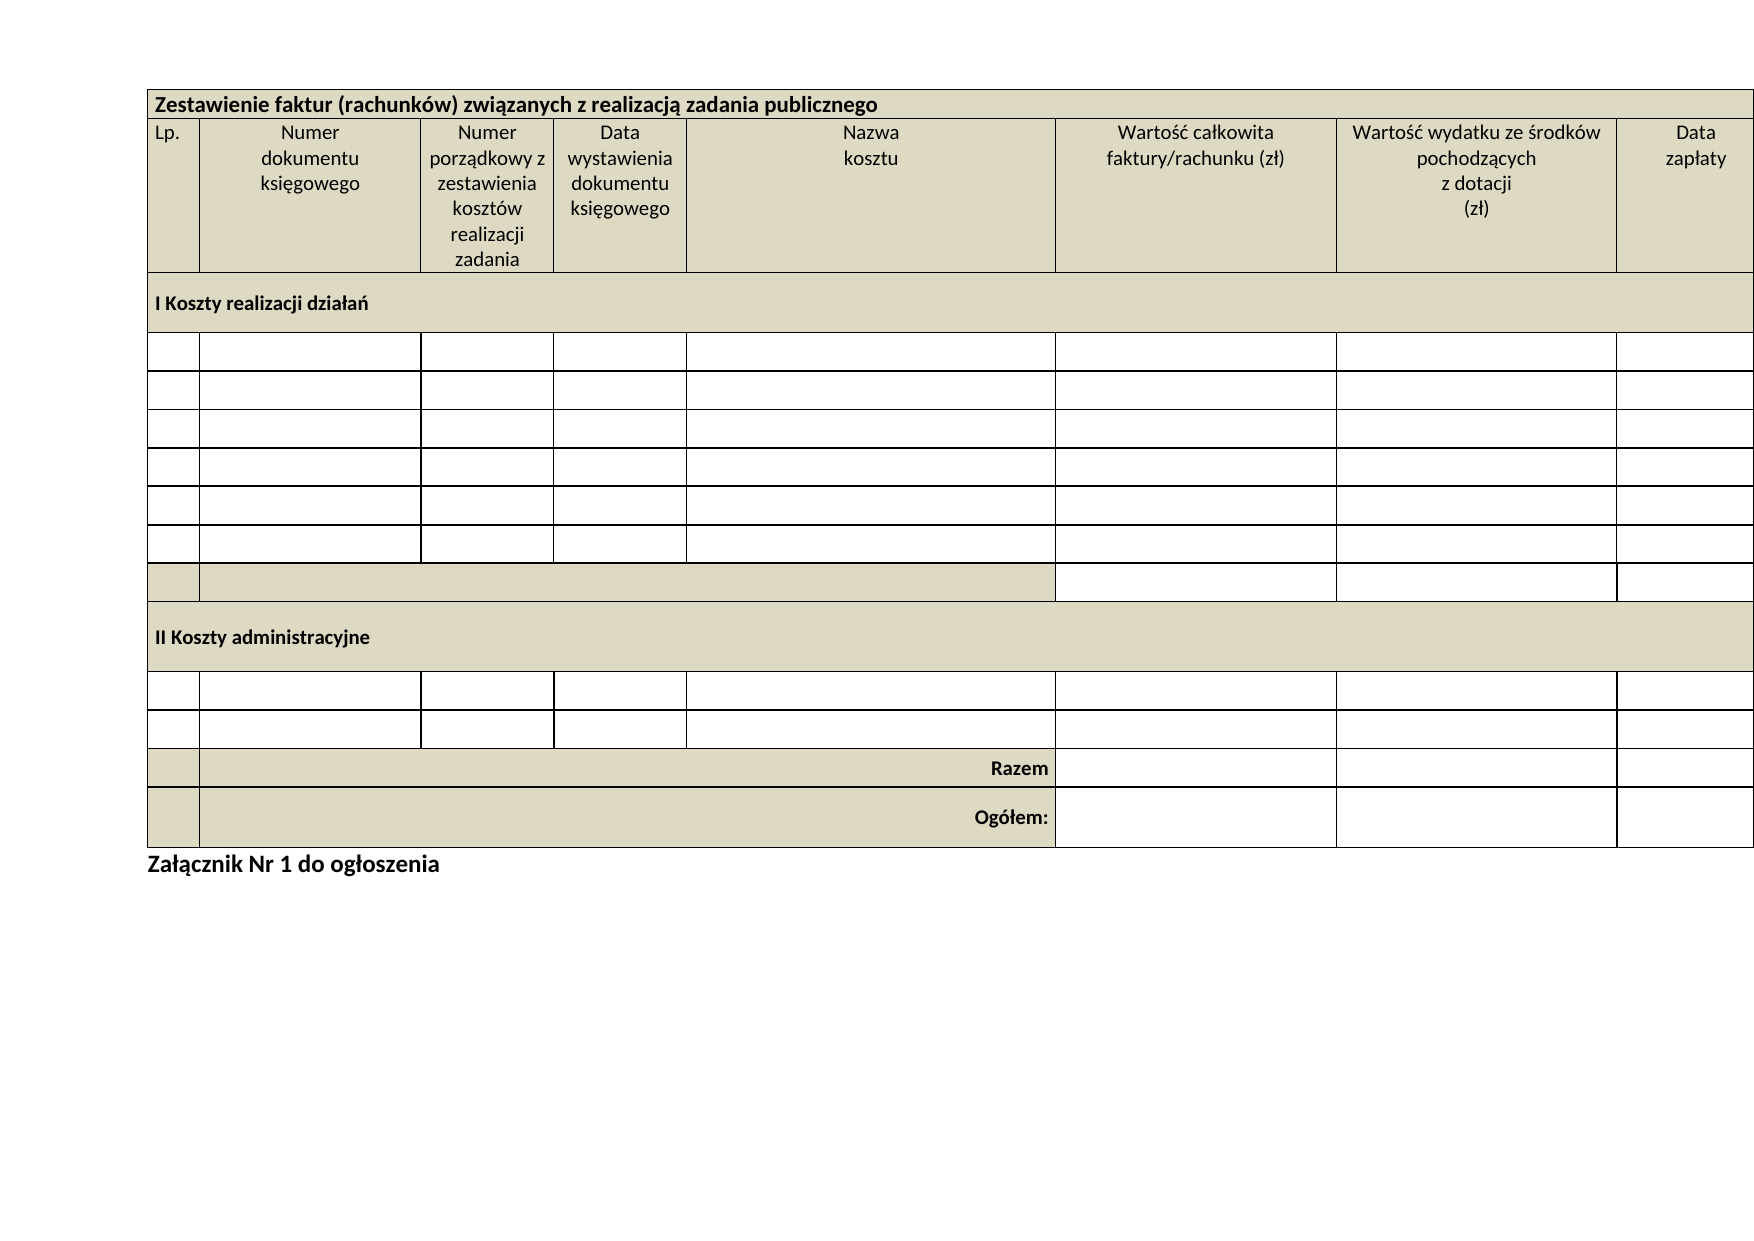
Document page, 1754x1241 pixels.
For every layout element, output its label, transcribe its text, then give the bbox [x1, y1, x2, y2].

table_cell Nazwa kosztu [687, 119, 1055, 272]
table_cell [1337, 333, 1616, 370]
table_cell [1618, 564, 1753, 601]
table_cell [422, 333, 553, 370]
table_cell [1617, 372, 1753, 408]
table_cell [1056, 526, 1336, 562]
table_cell Wartość całkowita faktury/rachunku (zł) [1056, 119, 1336, 272]
table_cell I Koszty realizacji działań [148, 273, 1753, 332]
table_cell Numer dokumentu księgowego [200, 119, 420, 272]
table_cell Wartość wydatku ze środków pochodzących z dotacji (zł) [1337, 119, 1616, 272]
table_cell [687, 372, 1055, 408]
table_cell [687, 711, 1055, 748]
table_cell [148, 372, 199, 408]
table_cell [148, 410, 199, 447]
table_cell [1617, 333, 1753, 370]
table_cell [422, 410, 553, 447]
table_cell [200, 372, 420, 408]
table_cell [1618, 749, 1753, 786]
table_cell [1056, 672, 1336, 709]
table_cell [422, 449, 553, 485]
table_cell [200, 672, 420, 709]
table_cell [1617, 449, 1753, 485]
table_cell [554, 487, 686, 524]
table_cell [1337, 672, 1616, 709]
table_cell [422, 526, 553, 562]
table_cell [1618, 788, 1753, 847]
table_cell [1617, 410, 1753, 447]
table_cell [200, 333, 420, 370]
table_cell [687, 410, 1055, 447]
table_cell [1337, 410, 1616, 447]
table_cell [422, 372, 553, 408]
table_cell [148, 449, 199, 485]
table_cell [148, 564, 199, 601]
table_cell [554, 449, 686, 485]
table_header Zestawienie faktur (rachunków) związanych z realizacją zadania publicznego [148, 90, 1753, 118]
table_cell [148, 749, 199, 786]
table_cell [1056, 372, 1336, 408]
table_cell [200, 487, 420, 524]
table_cell [1337, 749, 1616, 786]
table_cell [1617, 526, 1753, 562]
table_cell Data wystawienia dokumentu księgowego [554, 119, 686, 272]
table_cell [1618, 672, 1753, 709]
table_cell [1056, 564, 1336, 601]
table_cell [1056, 333, 1336, 370]
table_cell [1618, 711, 1753, 748]
table_cell Razem [200, 749, 1055, 786]
table_cell Numer porządkowy z zestawienia kosztów realizacji zadania [421, 119, 553, 272]
table_cell [200, 564, 1055, 601]
table_cell [687, 487, 1055, 524]
table_cell [200, 449, 420, 485]
table_cell [148, 711, 199, 748]
table_cell Ogółem: [200, 788, 1055, 847]
table_cell [555, 672, 686, 709]
table_cell [1617, 487, 1753, 524]
table_cell [1337, 711, 1616, 748]
table_cell [422, 711, 553, 748]
table_cell [1337, 526, 1616, 562]
table_cell [554, 333, 686, 370]
table_cell [200, 410, 420, 447]
table_cell [1056, 487, 1336, 524]
table_cell [422, 672, 553, 709]
table_cell [1337, 449, 1616, 485]
table_cell [554, 410, 686, 447]
table_cell [687, 449, 1055, 485]
table_cell II Koszty administracyjne [148, 602, 1753, 671]
table_cell [1056, 449, 1336, 485]
table_cell [148, 672, 199, 709]
table_cell [1056, 711, 1336, 748]
table_cell [687, 672, 1055, 709]
table_cell [148, 788, 199, 847]
table_cell [1337, 788, 1616, 847]
table_cell [422, 487, 553, 524]
text Załącznik Nr 1 do ogłoszenia [148, 848, 1606, 879]
table_cell [148, 487, 199, 524]
table_cell Lp. [148, 119, 199, 272]
table_cell [1337, 564, 1616, 601]
table_cell [1337, 372, 1616, 408]
table_cell [555, 711, 686, 748]
table_cell [148, 333, 199, 370]
table_cell [200, 711, 420, 748]
table_cell [554, 372, 686, 408]
table_cell [687, 526, 1055, 562]
table_cell [554, 526, 686, 562]
table_cell [687, 333, 1055, 370]
table_cell [1056, 788, 1336, 847]
table_cell [1056, 749, 1336, 786]
table_cell [200, 526, 420, 562]
table_cell Data zapłaty [1617, 119, 1753, 272]
table_cell [148, 526, 199, 562]
table_cell [1337, 487, 1616, 524]
table_cell [1056, 410, 1336, 447]
